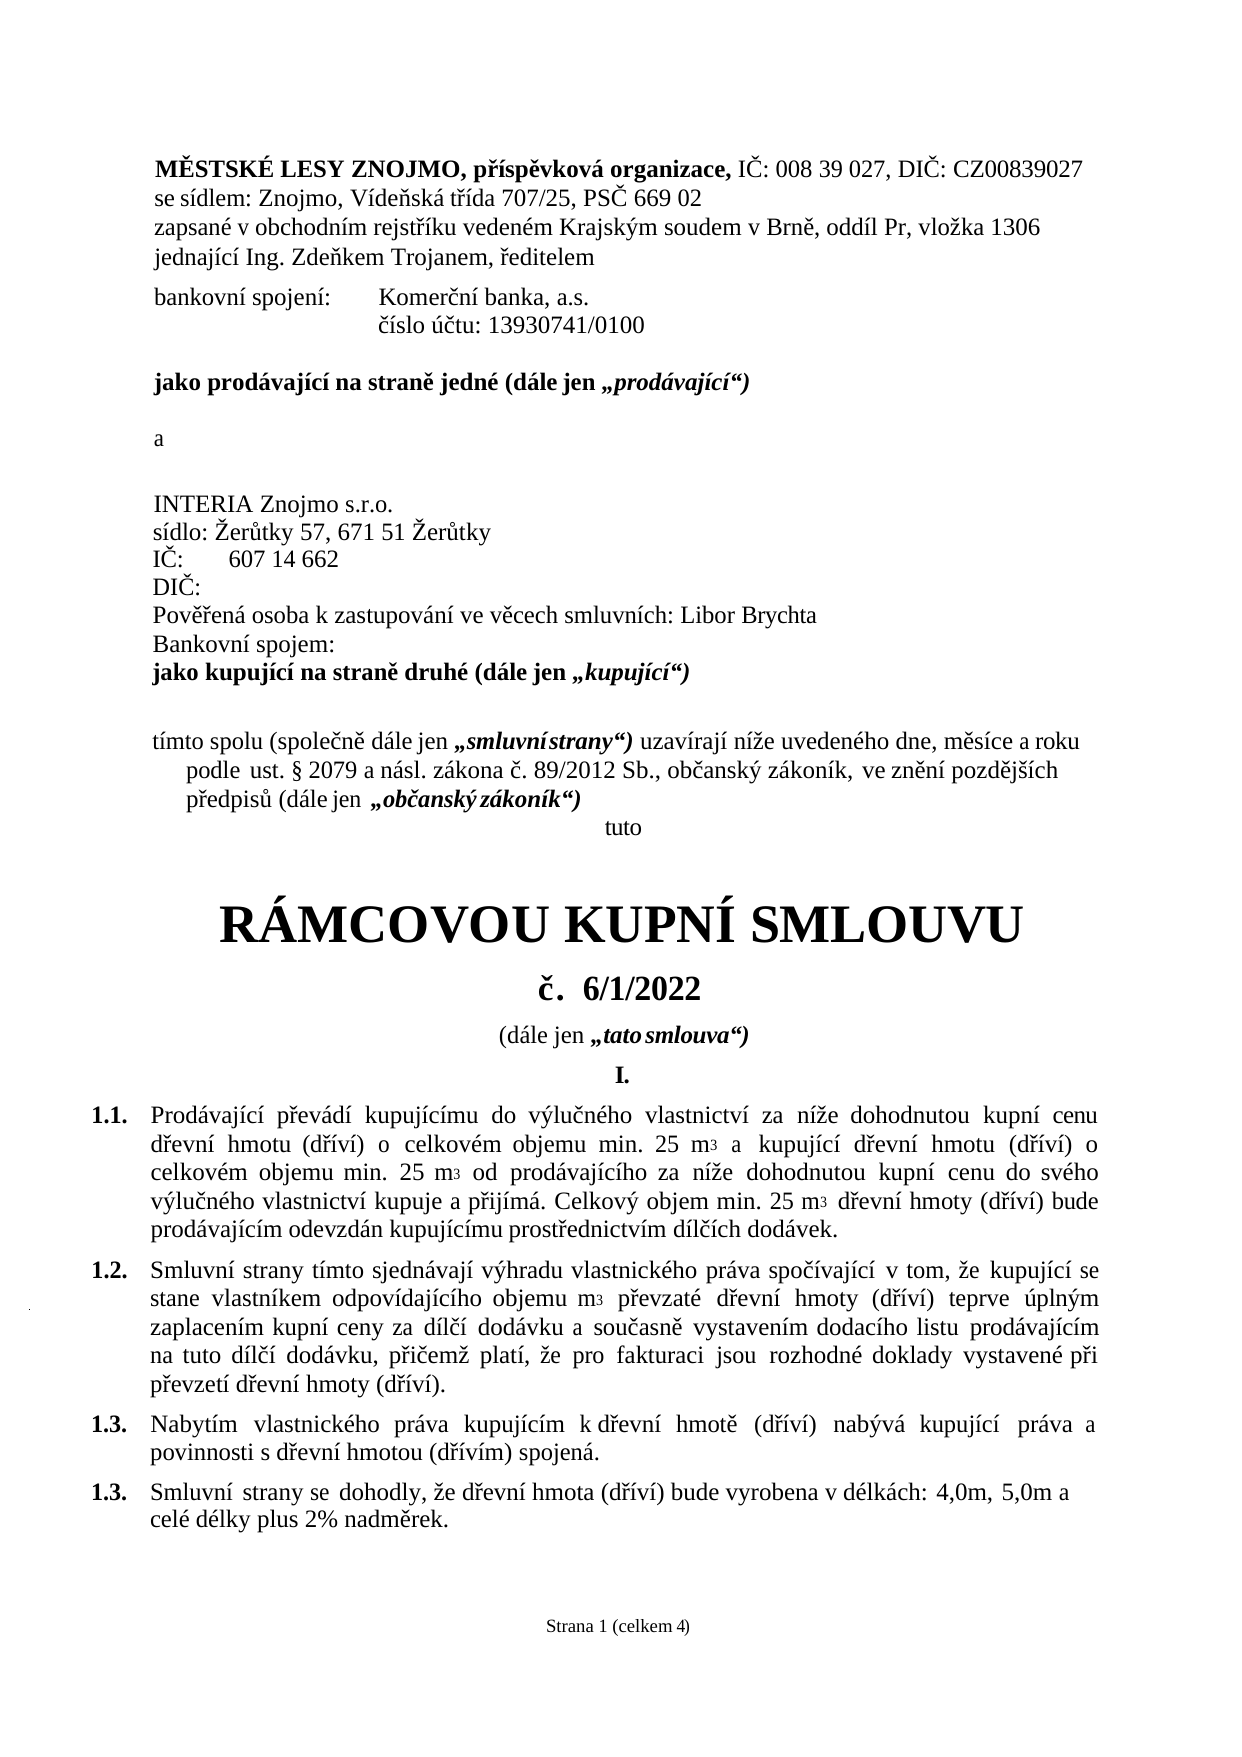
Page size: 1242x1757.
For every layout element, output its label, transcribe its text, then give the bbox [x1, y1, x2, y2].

text celé délky plus 2% nadměrek. [150, 1506, 1189, 1533]
text DIČ: [152, 573, 1189, 601]
text číslo účtu: 13930741/0100 [378, 311, 1189, 339]
text tímto spolu (společně dále jen „smluvní strany“) uzavírají níže uvedeného dne, měsíce a roku podle ust. § 2079 a násl. zákona č. 89/2012 Sb., občanský zákoník, ve znění pozdějších předpisů (dále jen „občanský zákoník“) [152, 727, 1099, 813]
text č. 6/1/2022 [524, 969, 701, 1008]
text Pověřená osoba k zastupování ve věcech smluvních: Libor Brychta Bankovní spojem: [152, 601, 832, 658]
text (dále jen „tato smlouva“) [484, 1021, 749, 1049]
text tuto [592, 813, 642, 841]
text INTERIA Znojmo s.r.o. [153, 491, 1189, 518]
text 1.1. Prodávající převádí kupujícímu do výlučného vlastnictví za níže dohodnutou kupní cenu dřevní hmotu (dříví) o celkovém objemu min. 25 m3 a kupující dřevní hmotu (dříví) o celkovém objemu min. 25 m3 od prodávajícího za níže dohodnutou kupní cenu do svého výlučného vlastnictví kupuje a přijímá. Celkový objem min. 25 m3 dřevní hmoty (dříví) bude prodávajícím odevzdán kupujícímu prostřednictvím dílčích dodávek. [91, 1101, 1099, 1243]
text sídlo: Žerůtky 57, 671 51 Žerůtky [153, 518, 1189, 546]
text jako prodávající na straně jedné (dále jen „prodávající“) [153, 368, 1189, 396]
picture [0, 706, 1241, 1757]
text RÁMCOVOU KUPNÍ SMLOUVU [208, 895, 1025, 955]
text povinnosti s dřevní hmotou (dřívím) spojená. [150, 1438, 1189, 1466]
text Strana 1 (celkem 4) [546, 1616, 1189, 1636]
text zapsané v obchodním rejstříku vedeném Krajským soudem v Brně, oddíl Pr, vložka 1306 jednající Ing. Zdeňkem Trojanem, ředitelem [154, 212, 1099, 271]
text I. [602, 1061, 630, 1089]
text 1.2. Smluvní strany tímto sjednávají výhradu vlastnického práva spočívající v tom, že kupující se stane vlastníkem odpovídajícího objemu m3 převzaté dřevní hmoty (dříví) teprve úplným zaplacením kupní ceny za dílčí dodávku a současně vystavením dodacího listu prodávajícím na tuto dílčí dodávku, přičemž platí, že pro fakturaci jsou rozhodné doklady vystavené při převzetí dřevní hmoty (dříví). [91, 1255, 1099, 1398]
text MĚSTSKÉ LESY ZNOJMO, příspěvková organizace, IČ: 008 39 027, DIČ: CZ00839027 se sídlem: Znojmo, Vídeňská třída 707/25, PSČ 669 02 [154, 155, 1099, 212]
text a [153, 425, 1189, 452]
text 1.3. Smluvní strany se dohodly, že dřevní hmota (dříví) bude vyrobena v délkách: 4,0m, 5,0m a [91, 1478, 1189, 1506]
text bankovní spojení: Komerční banka, a.s. [154, 283, 1189, 311]
text IČ: 607 14 662 [152, 546, 1189, 573]
text jako kupující na straně druhé (dále jen „kupující“) [152, 658, 1189, 686]
text 1.3. Nabytím vlastnického práva kupujícím k dřevní hmotě (dříví) nabývá kupující práva a [91, 1410, 1189, 1438]
